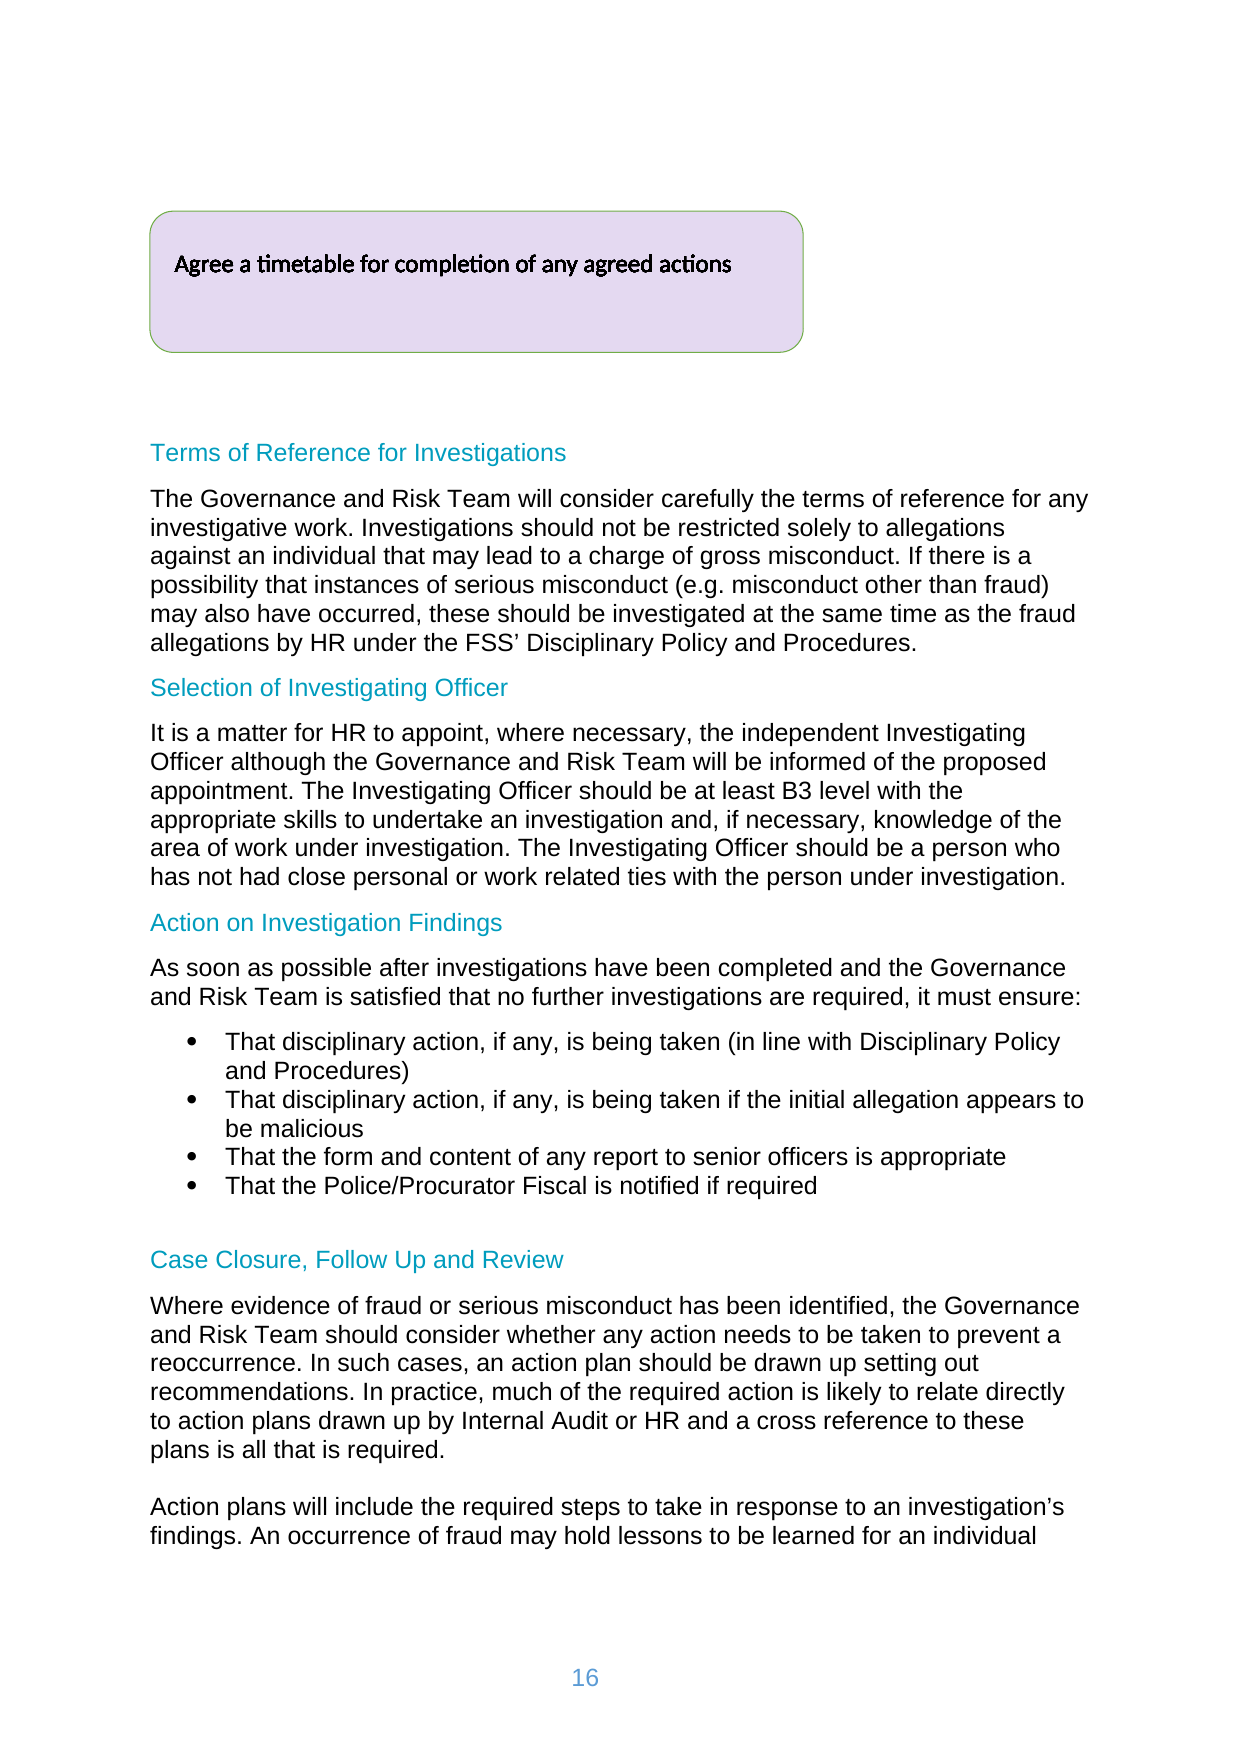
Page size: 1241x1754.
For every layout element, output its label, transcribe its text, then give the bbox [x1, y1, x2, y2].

text Where evidence of fraud or serious misconduct has been identified, the Governance and Risk Team should consider whether any action needs to be taken to prevent a reoccurrence. In such cases, an action plan should be drawn up setting out recommendations. In practice, much of the required action is likely to relate directly to action plans drawn up by Internal Audit or HR and a cross reference to these plans is all that is required. [150, 1291, 1090, 1463]
list That disciplinary action, if any, is being taken (in line with Disciplinary Policy and Procedures) [187, 1027, 1090, 1085]
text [150, 1492, 1090, 1549]
text The Governance and Risk Team will consider carefully the terms of reference for any investigative work. Investigations should not be restricted solely to allegations against an individual that may lead to a charge of gross misconduct. If there is a possibility that instances of serious misconduct (e.g. misconduct other than fraud) may also have occurred, these should be investigated at the same time as the fraud allegations by HR under the FSS’ Disciplinary Policy and Procedures. [150, 484, 1090, 656]
text Selection of Investigating Officer [150, 673, 1090, 702]
text Terms of Reference for Investigations [150, 438, 1090, 467]
text Case Closure, Follow Up and Review [150, 1245, 1090, 1274]
list That the form and content of any report to senior officers is appropriate [187, 1142, 1090, 1171]
list That the Police/Procurator Fiscal is notified if required [187, 1171, 1090, 1200]
list That disciplinary action, if any, is being taken if the initial allegation appears to be malicious [187, 1085, 1090, 1142]
text It is a matter for HR to appoint, where necessary, the independent Investigating Officer although the Governance and Risk Team will be informed of the proposed appointment. The Investigating Officer should be at least B3 level with the appropriate skills to undertake an investigation and, if necessary, knowledge of the area of work under investigation. The Investigating Officer should be a person who has not had close personal or work related ties with the person under investigation. [150, 718, 1090, 891]
text As soon as possible after investigations have been completed and the Governance and Risk Team is satisfied that no further investigations are required, it must ensure: [150, 953, 1090, 1010]
text Action on Investigation Findings [150, 907, 1090, 936]
